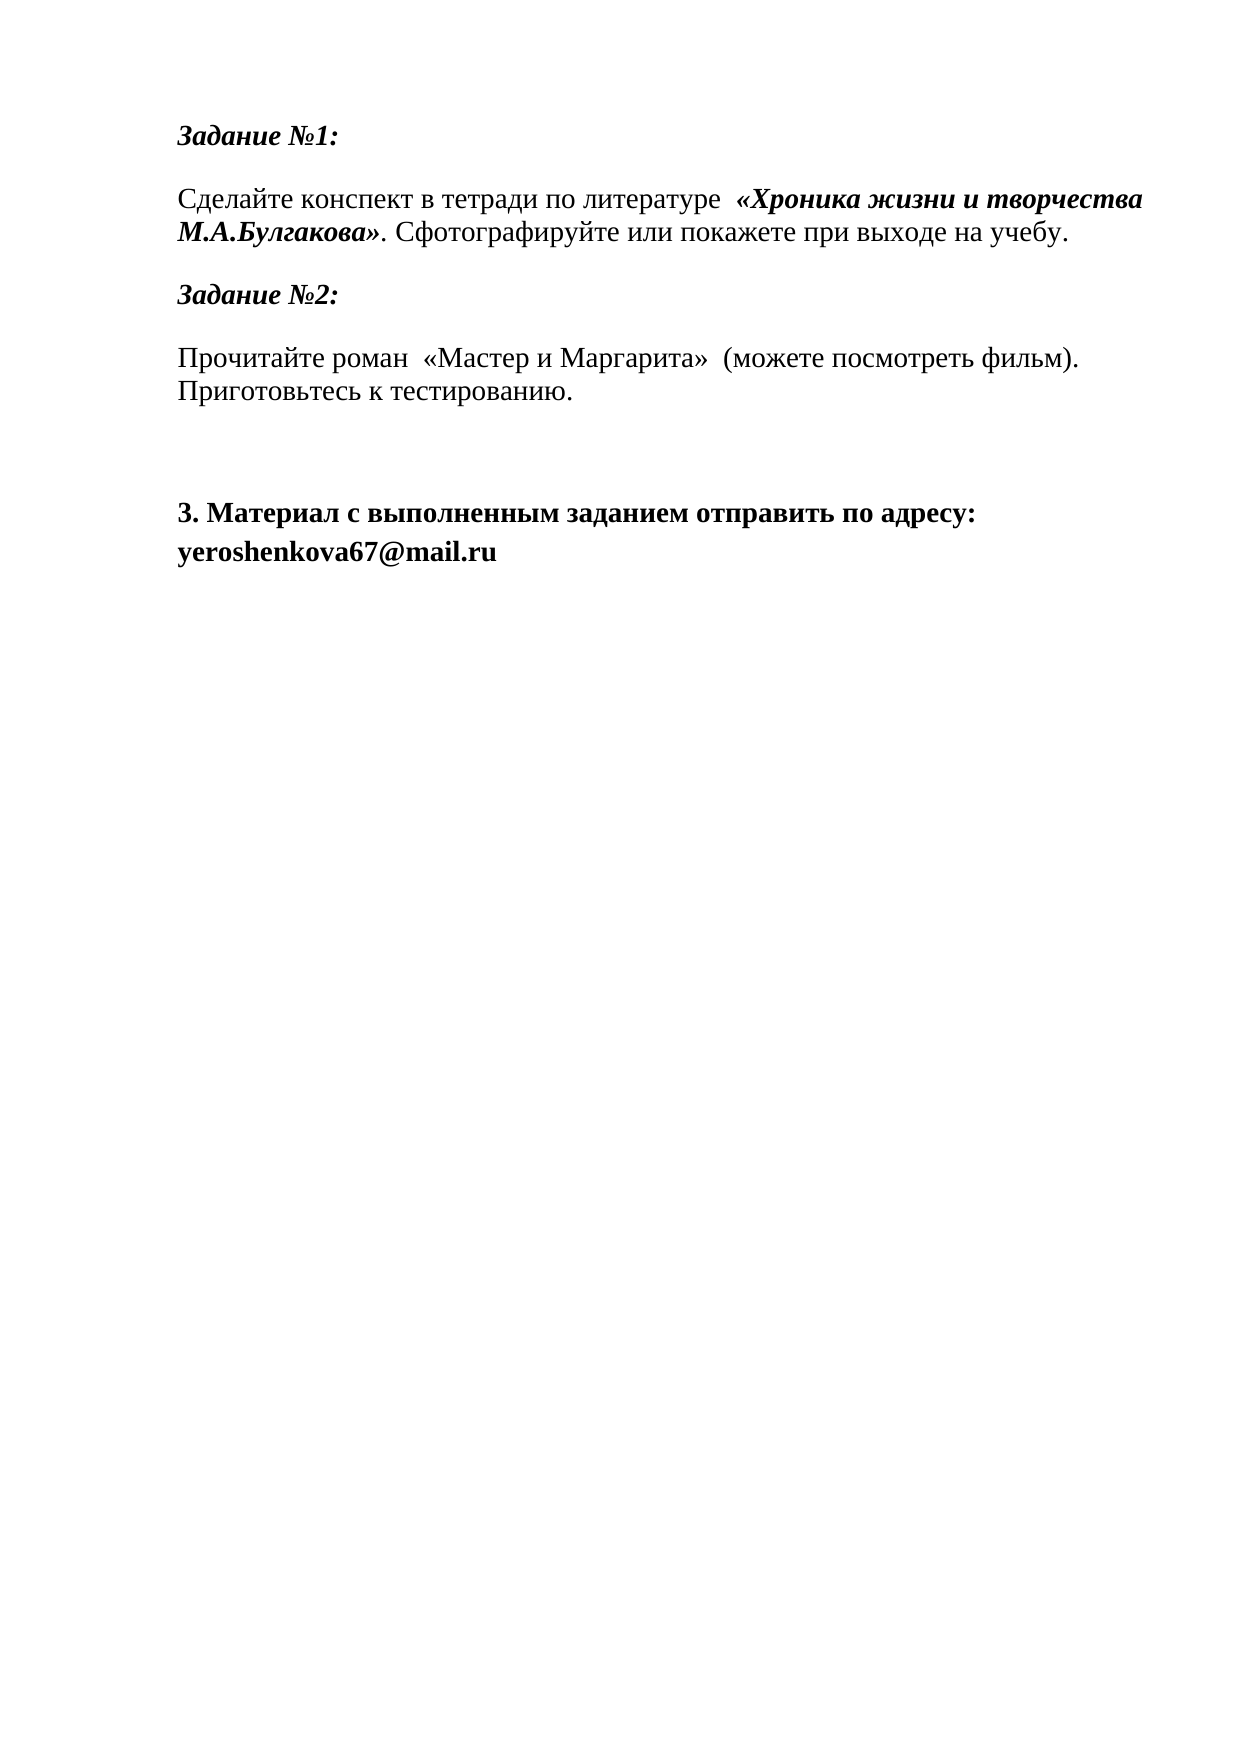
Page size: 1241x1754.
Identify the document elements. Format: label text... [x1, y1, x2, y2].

text Задание №1: [177, 118, 1152, 152]
text Задание №2: [177, 277, 1152, 311]
text Сделайте конспект в тетради по литературе «Хроника жизни и творчества М.А.Булгакова». Сфотографируйте или покажете при выходе на учебу. [177, 181, 1152, 248]
text Прочитайте роман «Мастер и Маргарита» (можете посмотреть фильм). Приготовьтесь к тестированию. [177, 340, 1152, 407]
text 3. Материал с выполненным заданием отправить по адресу: yeroshenkova67@mail.ru [177, 495, 1152, 567]
